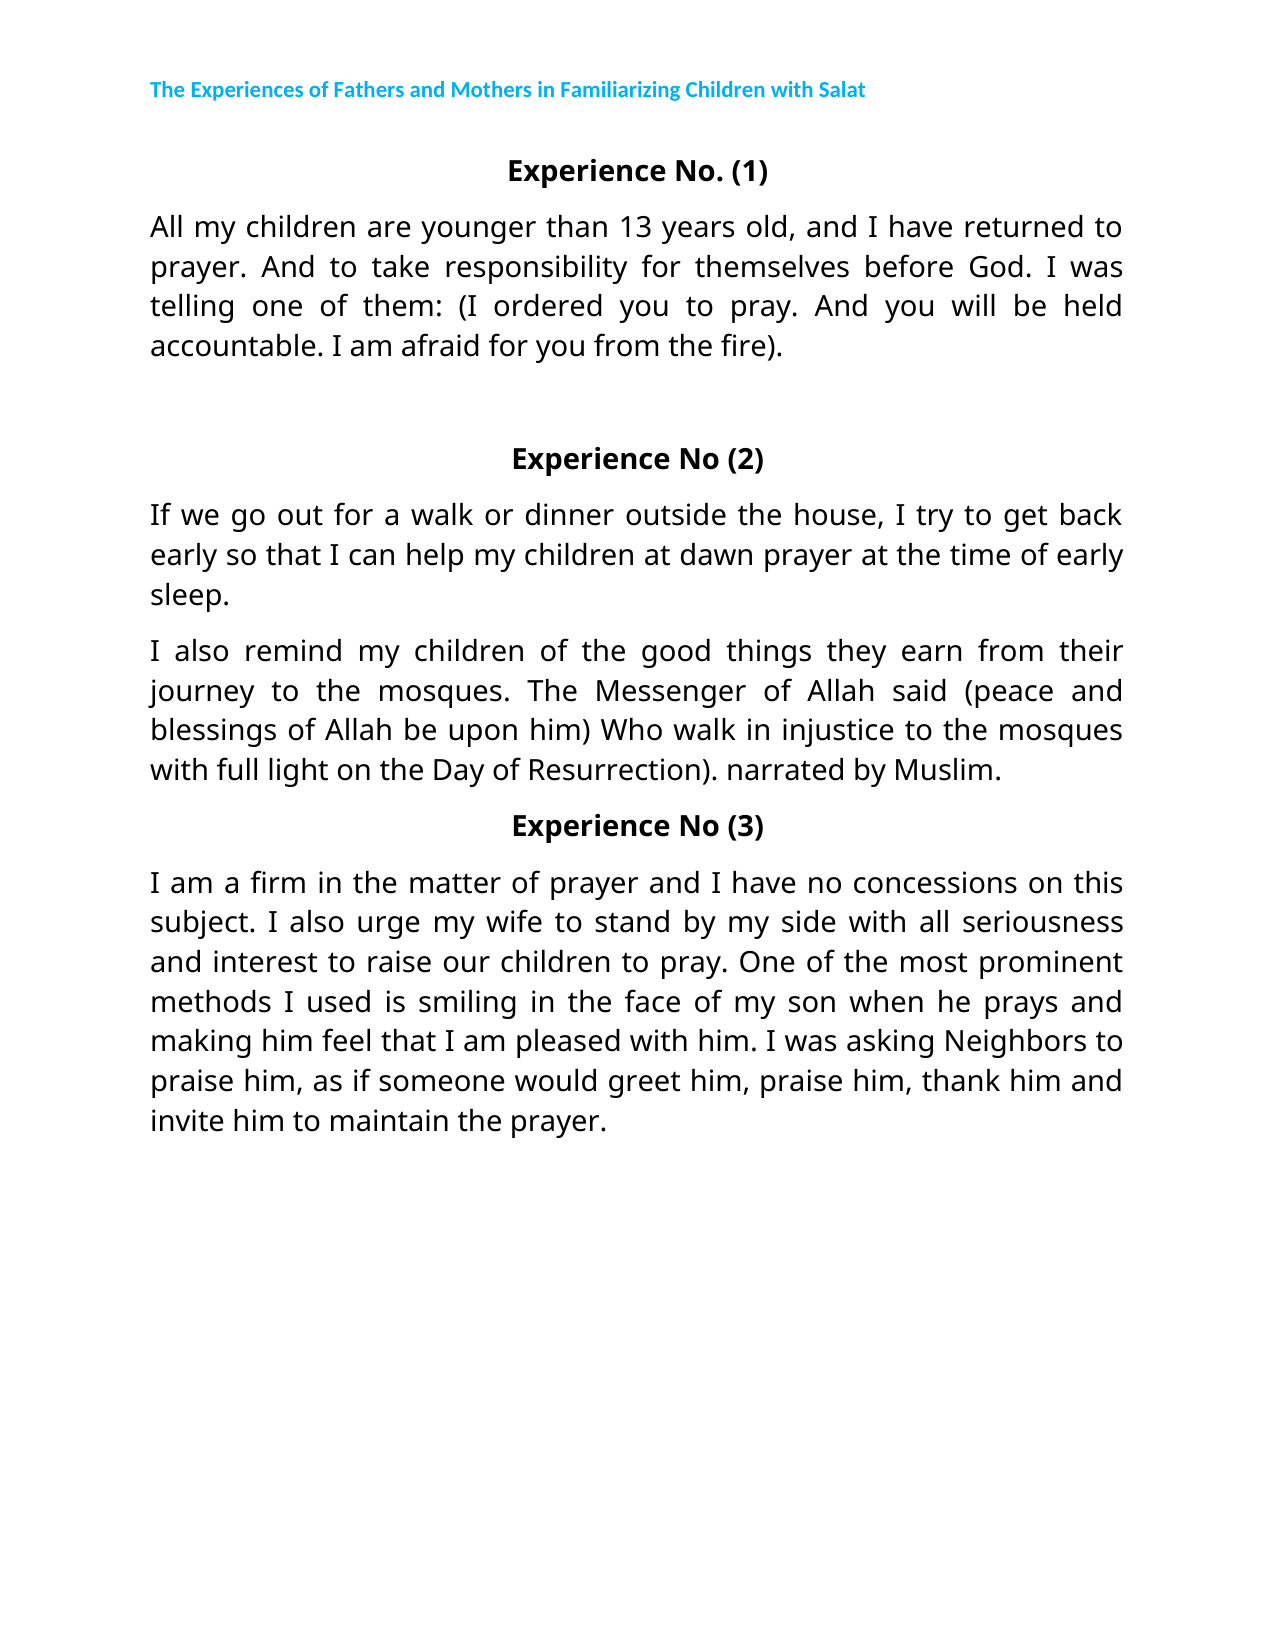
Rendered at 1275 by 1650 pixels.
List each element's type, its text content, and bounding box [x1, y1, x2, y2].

text If we go out for a walk or dinner outside the house, I try to get back early so that I can help my children at dawn prayer at the time of early sleep. [150, 494, 1125, 613]
text All my children are younger than 13 years old, and I have returned to prayer. And to take responsibility for themselves before God. I was telling one of them: (I ordered you to pray. And you will be held accountable. I am afraid for you from the fire). [150, 206, 1125, 365]
text Experience No (2) [150, 438, 1125, 478]
text I also remind my children of the good things they earn from their journey to the mosques. The Messenger of Allah said (peace and blessings of Allah be upon him) Who walk in injustice to the mosques with full light on the Day of Resurrection). narrated by Muslim. [150, 630, 1125, 789]
text Experience No (3) [150, 806, 1125, 845]
text I am a firm in the matter of prayer and I have no concessions on this subject. I also urge my wife to stand by my side with all seriousness and interest to raise our children to pray. One of the most prominent methods I used is smiling in the face of my son when he prays and making him feel that I am pleased with him. I was asking Neighbors to praise him, as if someone would greet him, praise him, thank him and invite him to maintain the prayer. [150, 862, 1125, 1140]
text Experience No. (1) [150, 150, 1125, 189]
